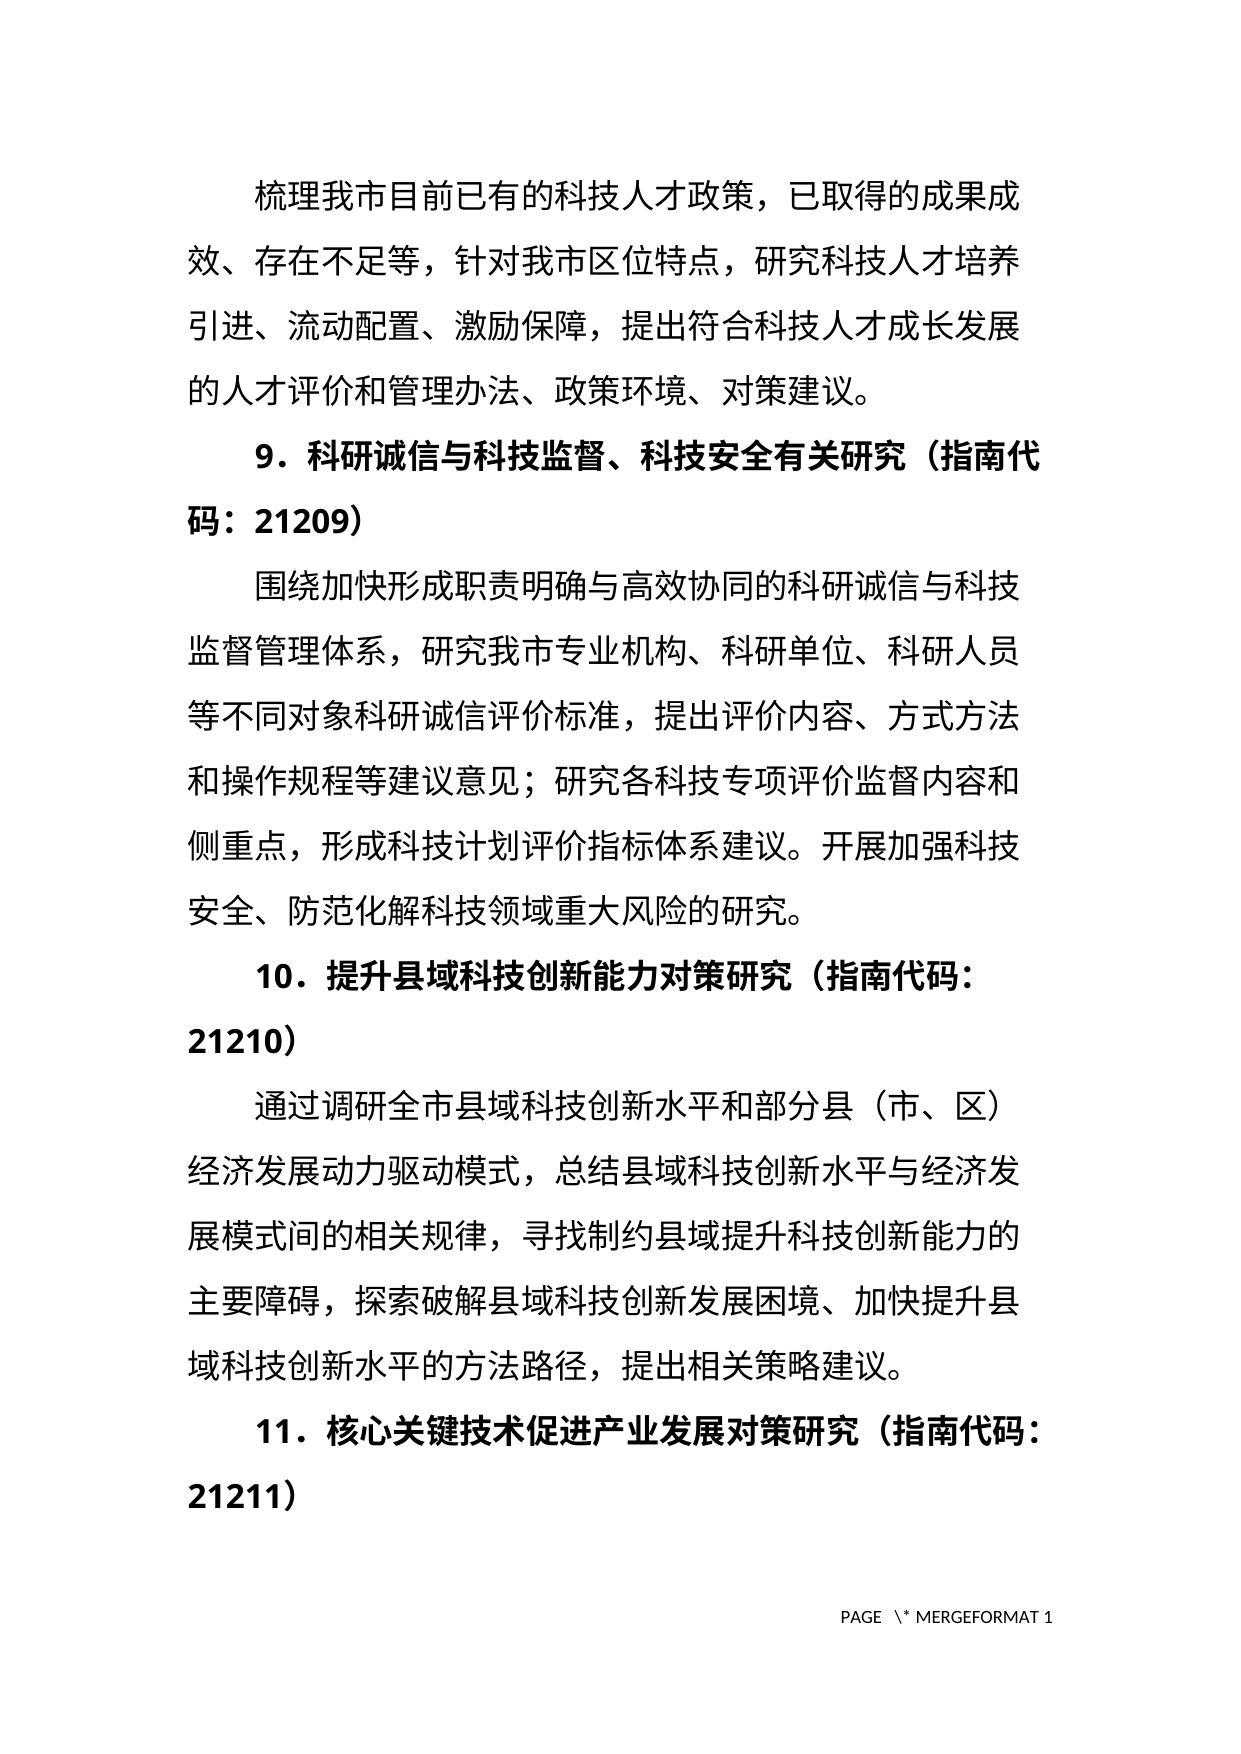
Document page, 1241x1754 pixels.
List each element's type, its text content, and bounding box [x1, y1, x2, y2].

text 梳理我市目前已有的科技人才政策，已取得的成果成效、存在不足等，针对我市区位特点，研究科技人才培养引进、流动配置、激励保障，提出符合科技人才成长发展的人才评价和管理办法、政策环境、对策建议。 [187, 162, 1053, 422]
text 11．核心关键技术促进产业发展对策研究（指南代码：21211） [187, 1397, 1053, 1527]
text 通过调研全市县域科技创新水平和部分县（市、区）经济发展动力驱动模式，总结县域科技创新水平与经济发展模式间的相关规律，寻找制约县域提升科技创新能力的主要障碍，探索破解县域科技创新发展困境、加快提升县域科技创新水平的方法路径，提出相关策略建议。 [187, 1072, 1053, 1397]
text 10．提升县域科技创新能力对策研究（指南代码：21210） [187, 942, 1053, 1072]
text 围绕加快形成职责明确与高效协同的科研诚信与科技监督管理体系，研究我市专业机构、科研单位、科研人员等不同对象科研诚信评价标准，提出评价内容、方式方法和操作规程等建议意见；研究各科技专项评价监督内容和侧重点，形成科技计划评价指标体系建议。开展加强科技安全、防范化解科技领域重大风险的研究。 [187, 552, 1053, 942]
text 9．科研诚信与科技监督、科技安全有关研究（指南代码：21209） [187, 422, 1053, 552]
